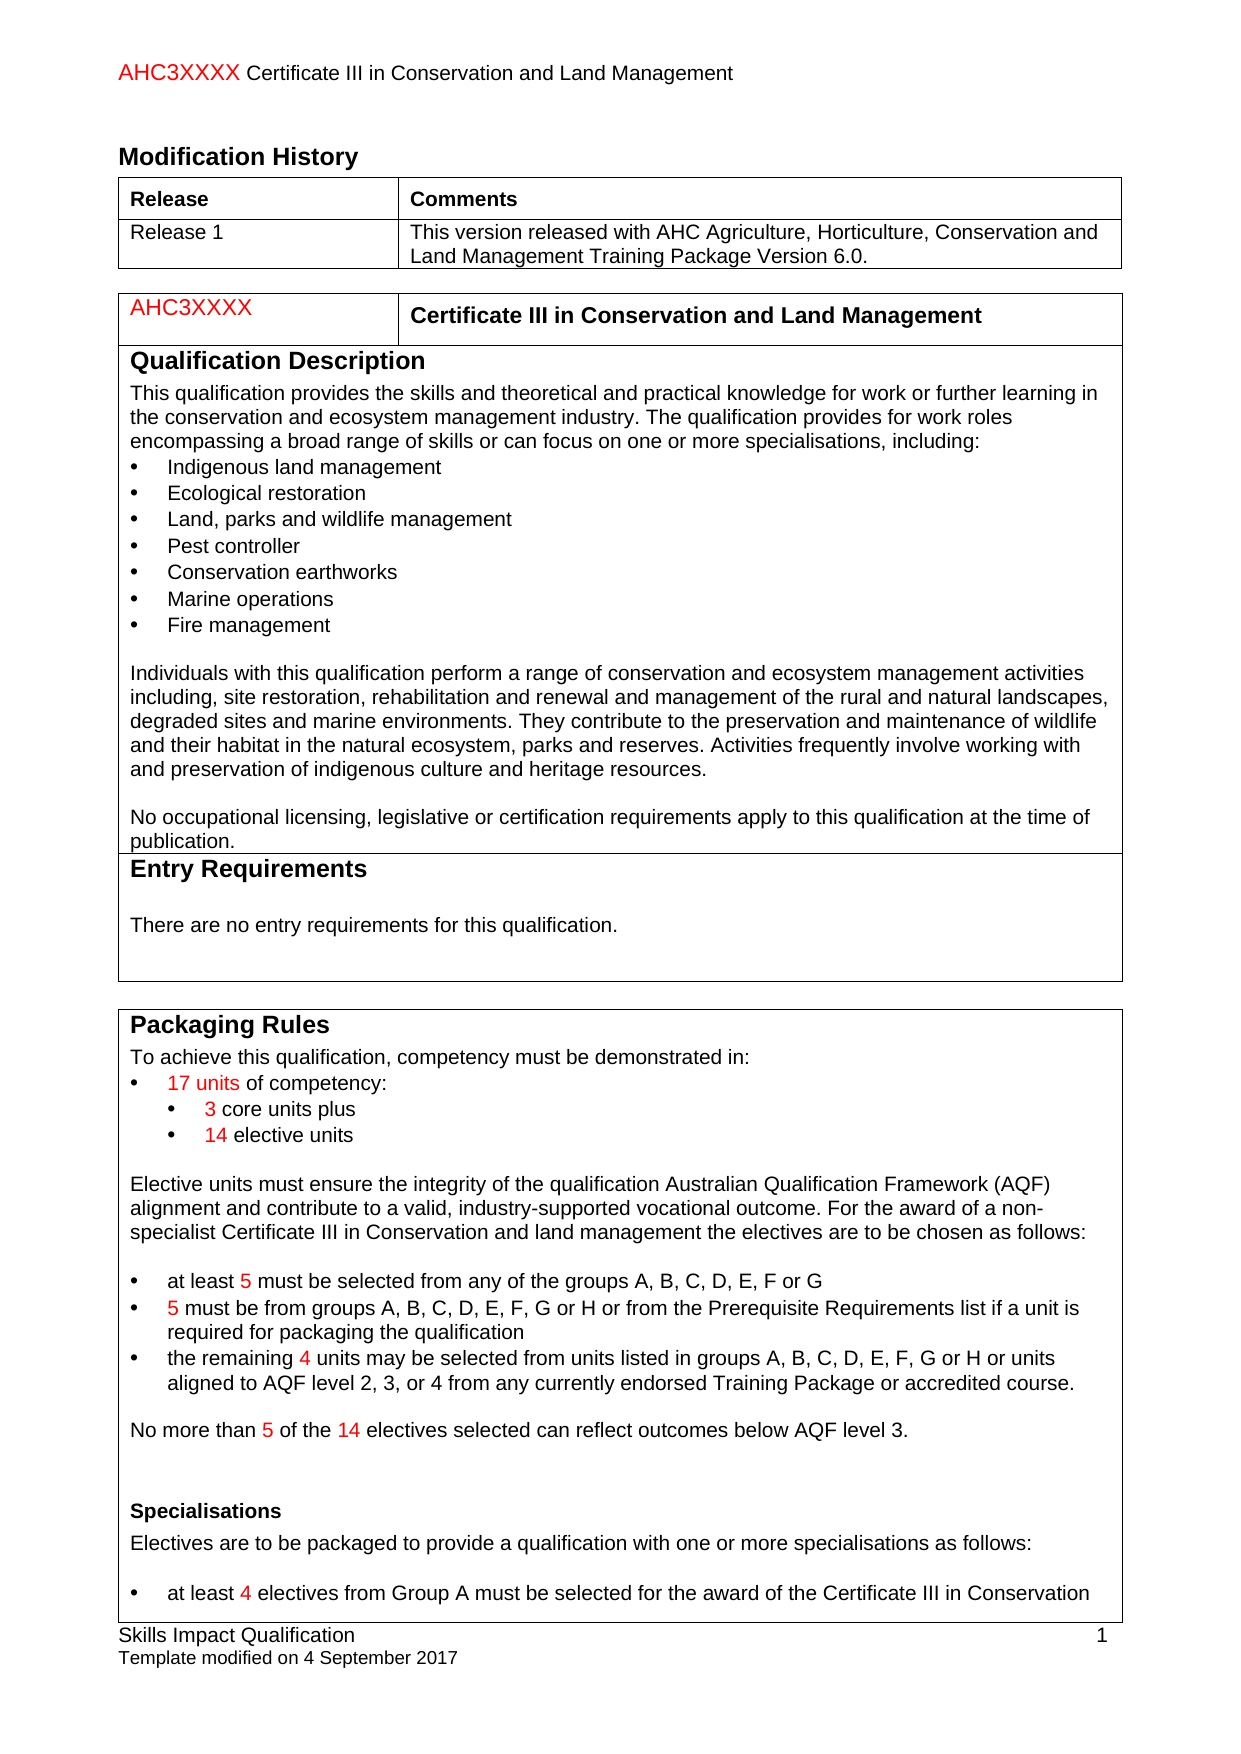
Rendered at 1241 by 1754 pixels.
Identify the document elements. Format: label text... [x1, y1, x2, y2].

subtitle Modification History [118, 142, 1122, 171]
table_header Release [119, 178, 398, 219]
table_cell This version released with AHC Agriculture, Horticulture, Conservation and Land Management Training Package Version 6.0. [399, 220, 1121, 268]
table_header AHC3XXXX [119, 294, 398, 345]
table_cell Qualification Description This qualification provides the skills and theoretical and practical knowledge for work or further learning in the conservation and ecosystem management industry. The qualification provides for work roles encompassing a broad range of skills or can focus on one or more specialisations, including: Indigenous land management Ecological restoration Land, parks and wildlife management Pest controller Conservation earthworks Marine operations Fire management Individuals with this qualification perform a range of conservation and ecosystem management activities including, site restoration, rehabilitation and renewal and management of the rural and natural landscapes, degraded sites and marine environments. They contribute to the preservation and maintenance of wildlife and their habitat in the natural ecosystem, parks and reserves. Activities frequently involve working with and preservation of indigenous culture and heritage resources. No occupational licensing, legislative or certification requirements apply to this qualification at the time of publication. [119, 346, 1122, 853]
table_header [119, 1010, 1122, 1622]
table_header Certificate III in Conservation and Land Management [399, 294, 1122, 345]
table_header Comments [399, 178, 1121, 219]
table_cell Entry Requirements There are no entry requirements for this qualification. [119, 854, 1122, 981]
table_cell Release 1 [119, 220, 398, 268]
